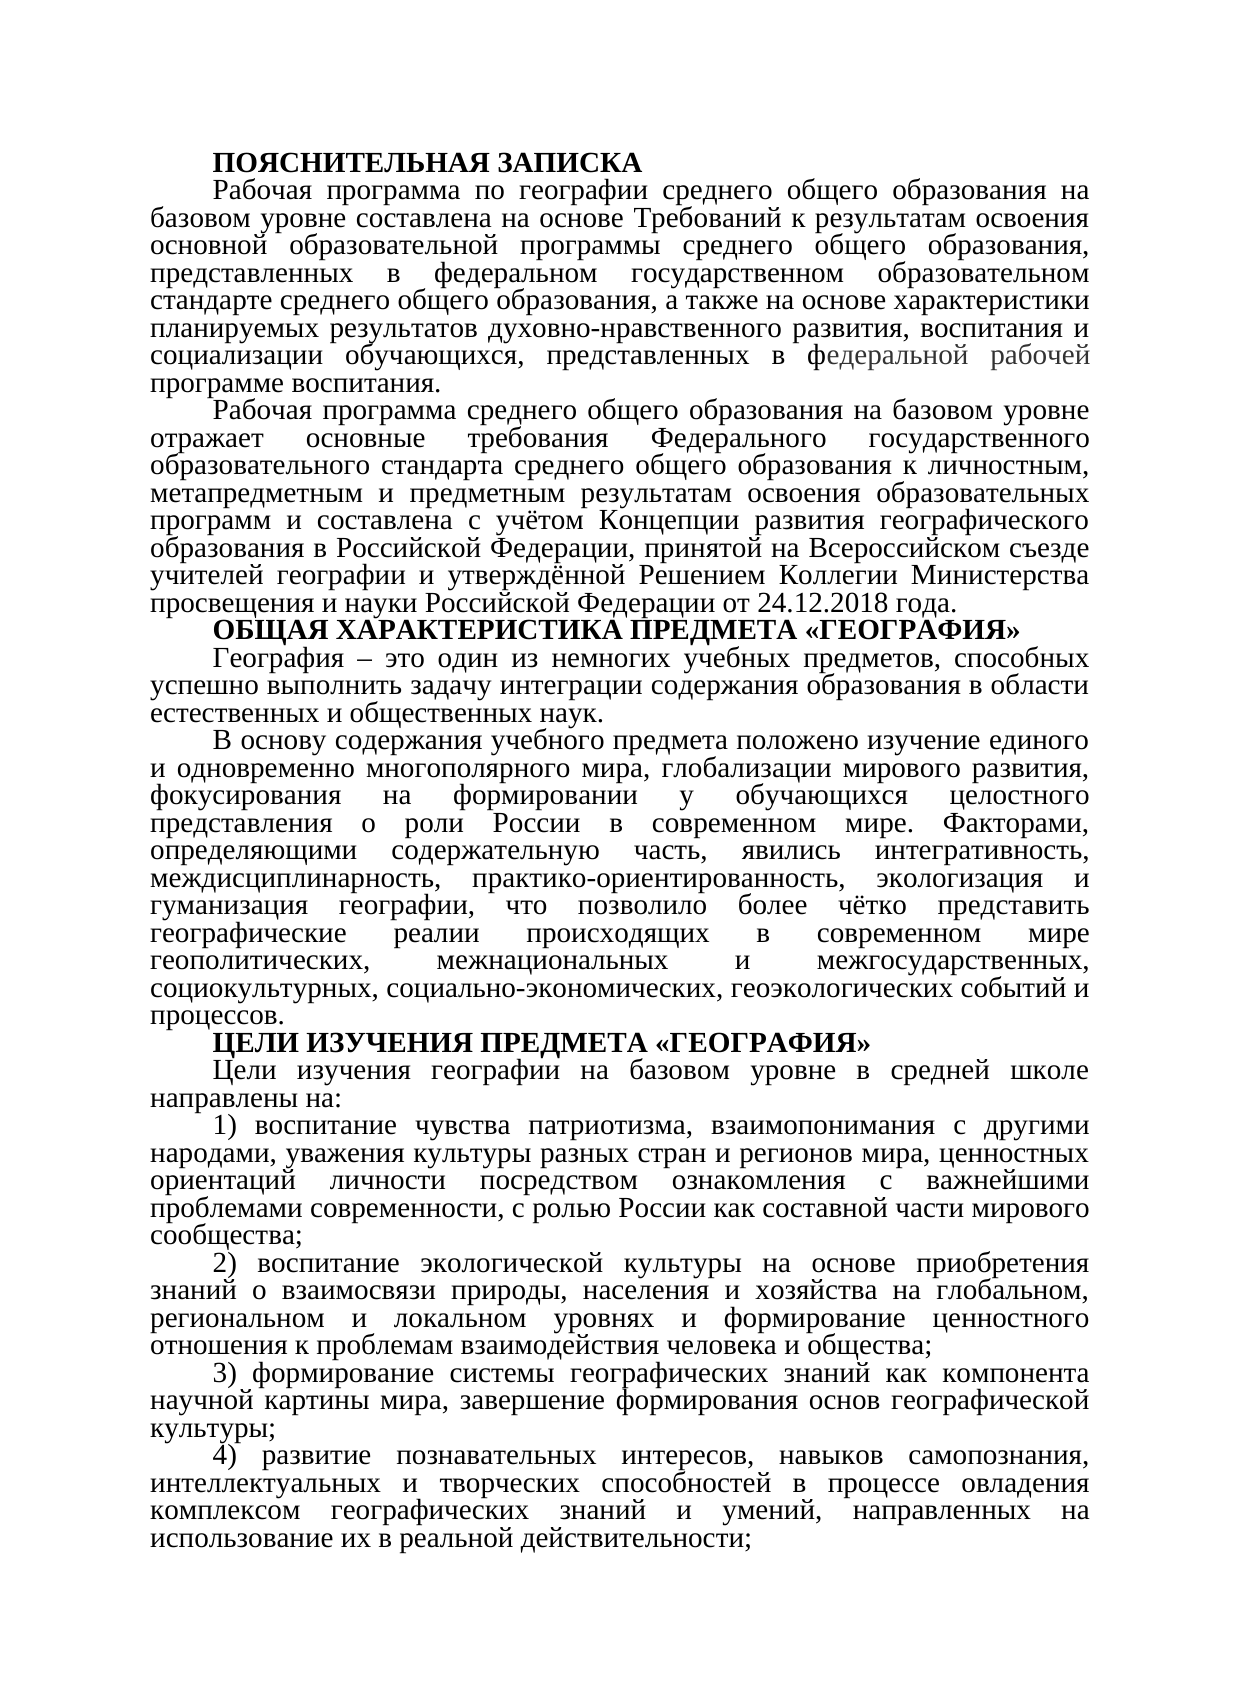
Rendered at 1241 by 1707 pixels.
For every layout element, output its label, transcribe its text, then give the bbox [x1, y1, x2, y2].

text 3) формирование системы географических знаний как компонента научной картины мира, завершение формирования основ географической культуры; [150, 1360, 1090, 1442]
text ПОЯСНИТЕЛЬНАЯ ЗАПИСКА [150, 150, 1090, 177]
text Рабочая программа среднего общего образования на базовом уровне отражает основные требования Федерального государственного образовательного стандарта среднего общего образования к личностным, метапредметным и предметным результатам освоения образовательных программ и составлена с учётом Концепции развития географического образования в Российской Федерации, принятой на Всероссийском съезде учителей географии и утверждённой Решением Коллегии Министерства просвещения и науки Российской Федерации от 24.12.2018 года. [150, 397, 1090, 617]
text 4) развитие познавательных интересов, навыков самопознания, интеллектуальных и творческих способностей в процессе овладения комплексом географических знаний и умений, направленных на использование их в реальной действительности; [150, 1442, 1090, 1552]
text 1) воспитание чувства патриотизма, взаимопонимания с другими народами, уважения культуры разных стран и регионов мира, ценностных ориентаций личности посредством ознакомления с важнейшими проблемами современности, c ролью России как составной части мирового сообщества; [150, 1112, 1090, 1250]
text География – это один из немногих учебных предметов, способных успешно выполнить задачу интеграции содержания образования в области естественных и общественных наук. [150, 645, 1090, 727]
text ЦЕЛИ ИЗУЧЕНИЯ ПРЕДМЕТА «ГЕОГРАФИЯ» [150, 1030, 1090, 1057]
text Цели изучения географии на базовом уровне в средней школе направлены на: [150, 1057, 1090, 1112]
text 2) воспитание экологической культуры на основе приобретения знаний о взаимосвязи природы, населения и хозяйства на глобальном, региональном и локальном уровнях и формирование ценностного отношения к проблемам взаимодействия человека и общества; [150, 1250, 1090, 1360]
text ОБЩАЯ ХАРАКТЕРИСТИКА ПРЕДМЕТА «ГЕОГРАФИЯ» [150, 617, 1090, 645]
text В основу содержания учебного предмета положено изучение единого и одновременно многополярного мира, глобализации мирового развития, фокусирования на формировании у обучающихся целостного представления о роли России в современном мире. Факторами, определяющими содержательную часть, явились интегративность, междисциплинарность, практико-ориентированность, экологизация и гуманизация географии, что позволило более чётко представить географические реалии происходящих в современном мире геополитических, межнациональных и межгосударственных, социокультурных, социально-экономических, геоэкологических событий и процессов. [150, 727, 1090, 1030]
text Рабочая программа по географии среднего общего образования на базовом уровне составлена на основе Требований к результатам освоения основной образовательной программы среднего общего образования, представленных в федеральном государственном образовательном стандарте среднего общего образования, а также на основе характеристики планируемых результатов духовно-нравственного развития, воспитания и социализации обучающихся, представленных в федеральной рабочей программе воспитания. [150, 177, 1090, 397]
